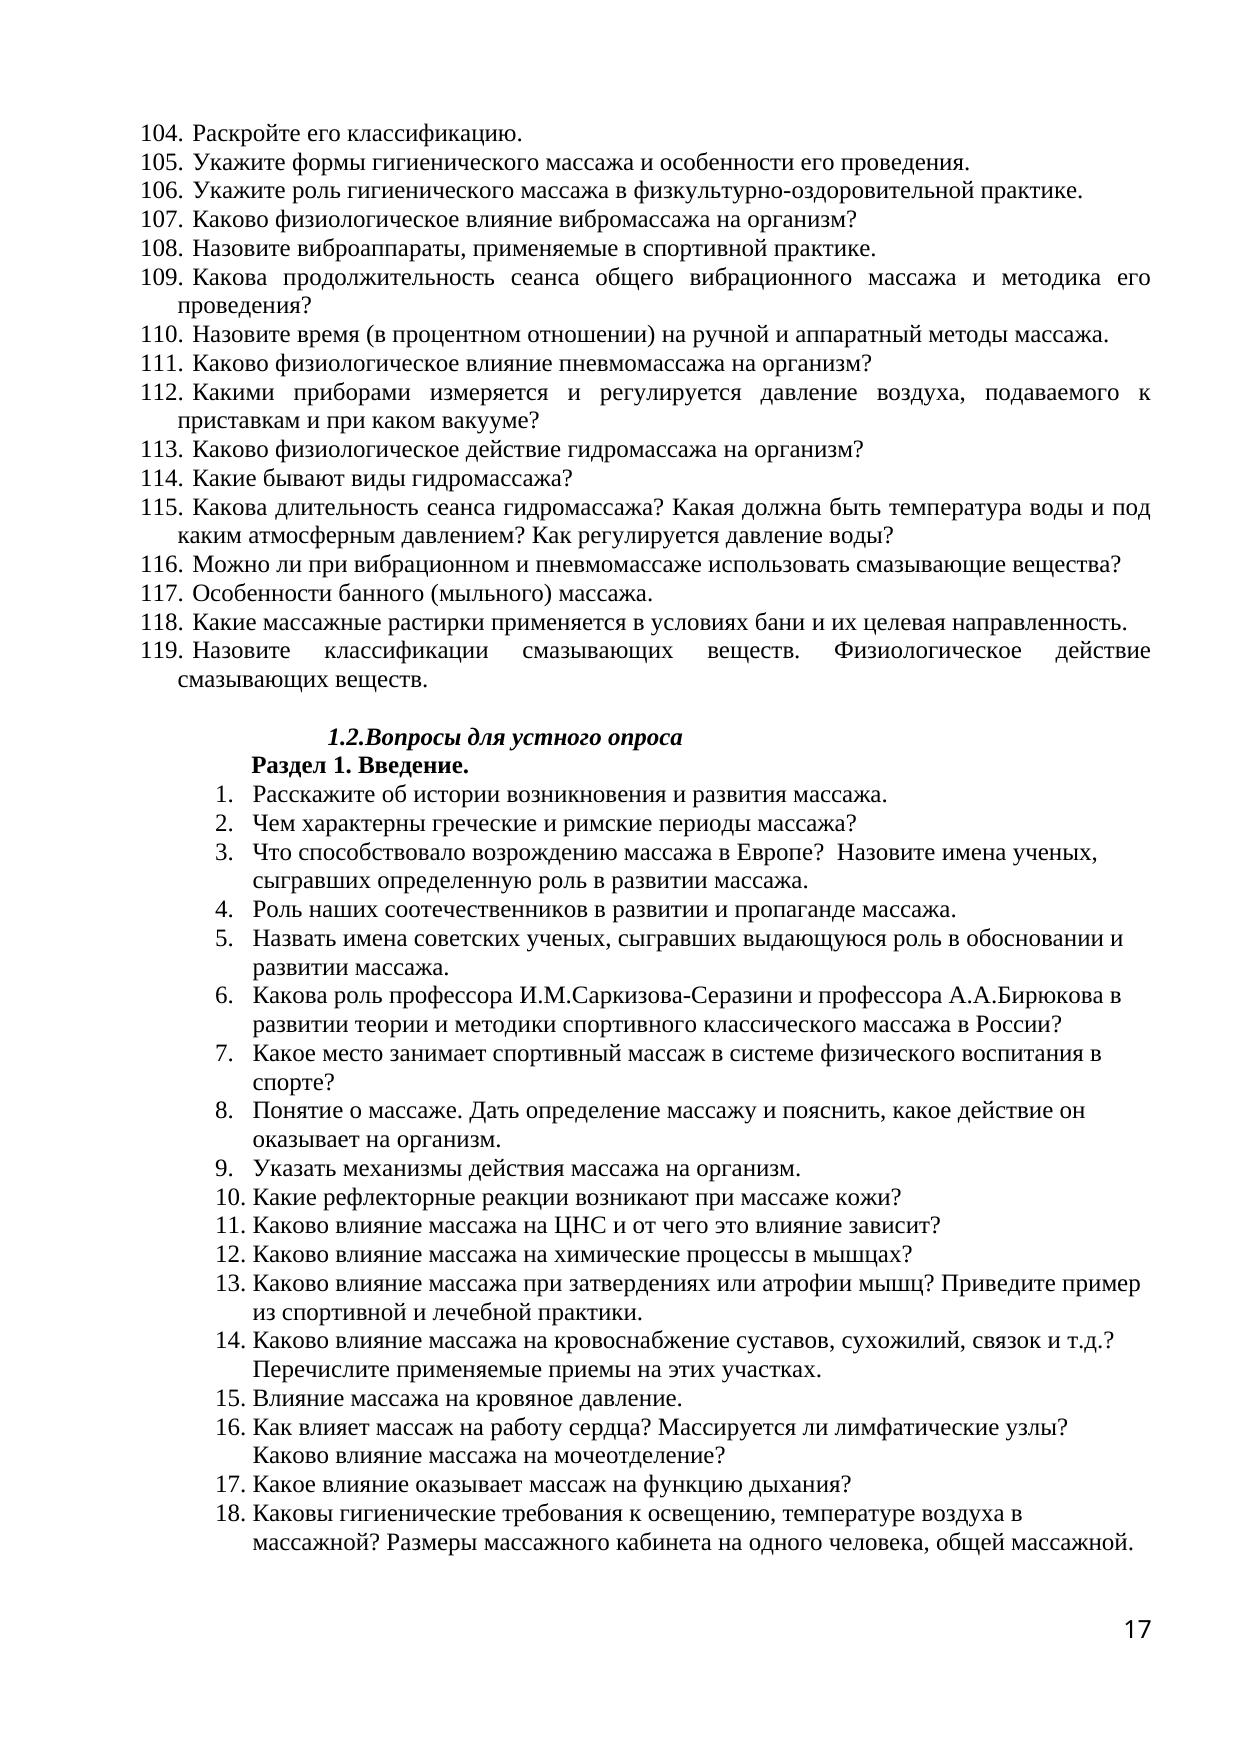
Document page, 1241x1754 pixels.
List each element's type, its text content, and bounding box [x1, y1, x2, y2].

list Какие рефлекторные реакции возникают при массаже кожи? [215, 1182, 1152, 1211]
list Назовите виброаппараты, применяемые в спортивной практике. [140, 233, 1152, 262]
text 1.2.Вопросы для устного опроса [251, 722, 1152, 751]
list Какое место занимает спортивный массаж в системе физического воспитания в спорте? [215, 1038, 1152, 1096]
list Назвать имена советских ученых, сыгравших выдающуюся роль в обосновании и развитии массажа. [215, 923, 1152, 981]
list Особенности банного (мыльного) массажа. [140, 578, 1152, 607]
list Какова роль профессора И.М.Саркизова-Серазини и профессора А.А.Бирюкова в развитии теории и методики спортивного классического массажа в России? [215, 981, 1152, 1038]
list Расскажите об истории возникновения и развития массажа. [215, 779, 1152, 808]
list Каково влияние массажа на кровоснабжение суставов, сухожилий, связок и т.д.? Перечислите применяемые приемы на этих участках. [215, 1326, 1152, 1383]
list Какое влияние оказывает массаж на функцию дыхания? [215, 1469, 1152, 1498]
list Чем характерны греческие и римские периоды массажа? [215, 808, 1152, 837]
list Можно ли при вибрационном и пневмомассаже использовать смазывающие вещества? [140, 549, 1152, 578]
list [215, 1498, 1152, 1556]
list Как влияет массаж на работу сердца? Массируется ли лимфатические узлы? Каково влияние массажа на мочеотделение? [215, 1412, 1152, 1469]
list Каково физиологическое влияние пневмомассажа на организм? [140, 348, 1152, 377]
text Раздел 1. Введение. [251, 751, 1152, 779]
list Каково влияние массажа при затвердениях или атрофии мышц? Приведите пример из спортивной и лечебной практики. [215, 1268, 1152, 1326]
list Назовите классификации смазывающих веществ. Физиологическое действие смазывающих веществ. [140, 636, 1152, 693]
list Влияние массажа на кровяное давление. [215, 1383, 1152, 1412]
list Указать механизмы действия массажа на организм. [215, 1153, 1152, 1182]
list Укажите роль гигиенического массажа в физкультурно-оздоровительной практике. [140, 176, 1152, 204]
list Что способствовало возрождению массажа в Европе? Назовите имена ученых, сыгравших определенную роль в развитии массажа. [215, 837, 1152, 894]
list Какими приборами измеряется и регулируется давление воздуха, подаваемого к приставкам и при каком вакууме? [140, 377, 1152, 434]
list Какова продолжительность сеанса общего вибрационного массажа и методика его проведения? [140, 262, 1152, 319]
list Какие бывают виды гидромассажа? [140, 463, 1152, 492]
list Какова длительность сеанса гидромассажа? Какая должна быть температура воды и под каким атмосферным давлением? Как регулируется давление воды? [140, 492, 1152, 549]
list Каково физиологическое действие гидромассажа на организм? [140, 434, 1152, 463]
list Роль наших соотечественников в развитии и пропаганде массажа. [215, 894, 1152, 923]
list Какие массажные растирки применяется в условиях бани и их целевая направленность. [140, 607, 1152, 636]
list Раскройте его классификацию. [140, 118, 1152, 147]
list Назовите время (в процентном отношении) на ручной и аппаратный методы массажа. [140, 319, 1152, 348]
list Каково физиологическое влияние вибромассажа на организм? [140, 204, 1152, 233]
list Каково влияние массажа на химические процессы в мышцах? [215, 1239, 1152, 1268]
list Каково влияние массажа на ЦНС и от чего это влияние зависит? [215, 1211, 1152, 1239]
list Укажите формы гигиенического массажа и особенности его проведения. [140, 147, 1152, 176]
list Понятие о массаже. Дать определение массажу и пояснить, какое действие он оказывает на организм. [215, 1096, 1152, 1153]
